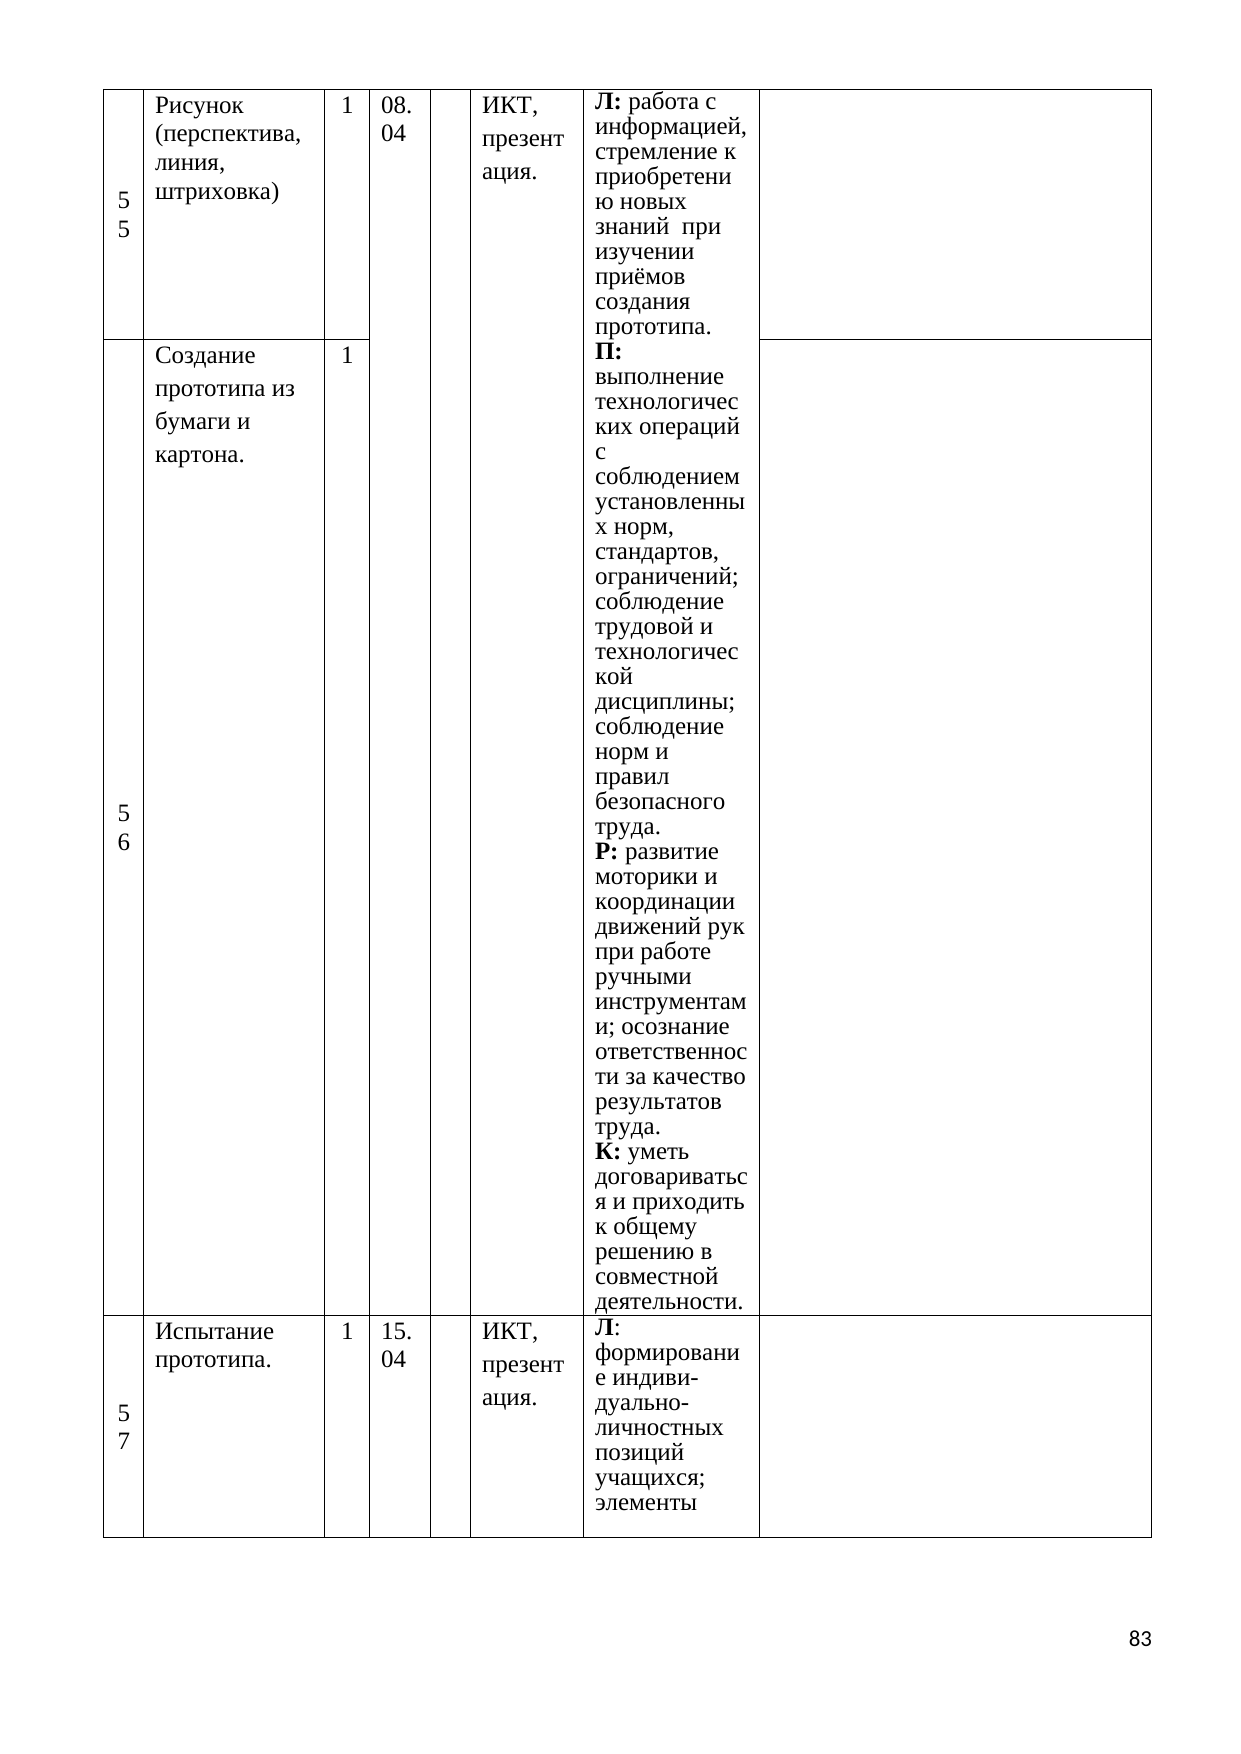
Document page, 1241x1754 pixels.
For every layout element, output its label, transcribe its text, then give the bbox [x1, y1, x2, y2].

table_cell 55 [104, 90, 143, 339]
table_cell Испытание прототипа. [144, 1316, 324, 1537]
table_cell [760, 90, 1151, 339]
table_cell 57 [104, 1316, 143, 1537]
table_cell 1 [325, 1316, 369, 1537]
table_cell Л: работа с информацией, стремление к приобретению новых знаний при изучении приёмов создания прототипа. П: выполнение технологических операций с соблюдением установленных норм, стандартов, ограничений; соблюдение трудовой и технологической дисциплины; соблюдение норм и правил безопасного труда. Р: развитие моторики и координации движений рук при работе ручными инструментами; осознание ответственности за качество результатов труда. К: уметь договариваться и приходить к общему решению в совместной деятельности. [584, 90, 759, 1315]
table_cell 15.04 [370, 1316, 430, 1537]
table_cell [584, 1316, 759, 1537]
table_cell 08.04 [370, 90, 430, 1315]
table_cell [760, 1316, 1151, 1537]
table_cell ИКТ, презентация. [471, 1316, 583, 1537]
table_cell [431, 1316, 470, 1537]
table_cell ИКТ, презентация. [471, 90, 583, 1315]
table_cell 56 [104, 340, 143, 1315]
table_cell Рисунок (перспектива, линия, штриховка) [144, 90, 324, 339]
table_cell 1 [325, 340, 369, 1315]
table_cell [431, 90, 470, 1315]
table_cell Создание прототипа из бумаги и картона. [144, 340, 324, 1315]
table_cell [760, 340, 1151, 1315]
table_cell 1 [325, 90, 369, 339]
